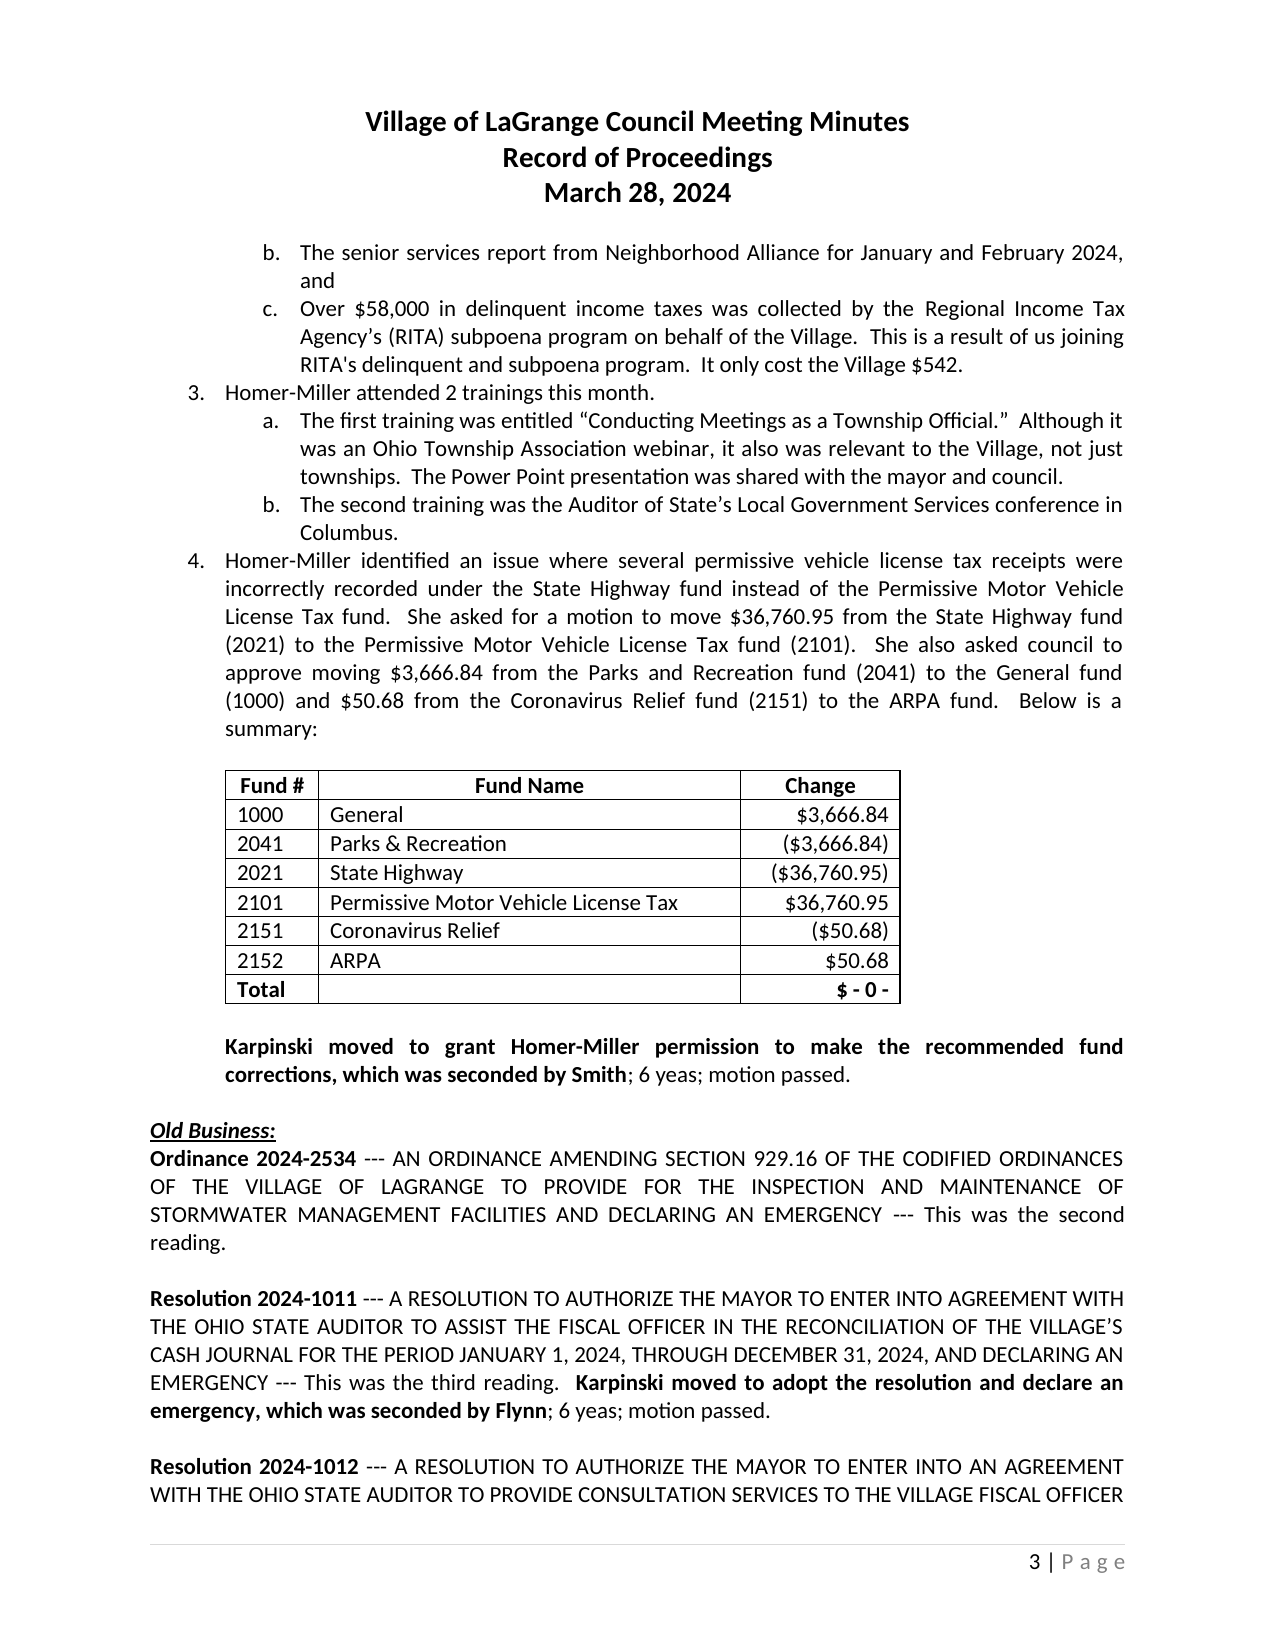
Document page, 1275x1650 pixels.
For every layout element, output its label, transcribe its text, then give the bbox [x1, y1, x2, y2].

table_cell $3,666.84 [741, 800, 899, 828]
table_cell [319, 975, 740, 1003]
list The first training was entitled “Conducting Meetings as a Township Official.” Although it was an Ohio Township Association webinar, it also was relevant to the Village, not just townships. The Power Point presentation was shared with the mayor and council. [262, 406, 1125, 490]
table_cell 2021 [226, 859, 318, 887]
table_cell 2152 [226, 946, 318, 974]
table_cell $50.68 [741, 946, 899, 974]
table_cell ($3,666.84) [741, 830, 899, 857]
table_cell ($36,760.95) [741, 859, 899, 887]
text Resolution 2024-1011 --- A RESOLUTION TO AUTHORIZE THE MAYOR TO ENTER INTO AGREEMENT WITH THE OHIO STATE AUDITOR TO ASSIST THE FISCAL OFFICER IN THE RECONCILIATION OF THE VILLAGE’S CASH JOURNAL FOR THE PERIOD JANUARY 1, 2024, THROUGH DECEMBER 31, 2024, AND DECLARING AN EMERGENCY --- This was the third reading. Karpinski moved to adopt the resolution and declare an emergency, which was seconded by Flynn; 6 yeas; motion passed. [150, 1284, 1125, 1424]
table_cell $36,760.95 [741, 888, 899, 916]
table_header Fund # [226, 771, 318, 799]
table_header Change [741, 771, 899, 799]
table_cell State Highway [319, 859, 740, 887]
table_cell ARPA [319, 946, 740, 974]
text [150, 1452, 1125, 1508]
table_cell Permissive Motor Vehicle License Tax [319, 888, 740, 916]
list Old Business: [150, 1116, 1125, 1144]
table_header Fund Name [319, 771, 740, 799]
table_cell 1000 [226, 800, 318, 828]
table_cell Parks & Recreation [319, 830, 740, 857]
text Ordinance 2024-2534 --- AN ORDINANCE AMENDING SECTION 929.16 OF THE CODIFIED ORDINANCES OF THE VILLAGE OF LAGRANGE TO PROVIDE FOR THE INSPECTION AND MAINTENANCE OF STORMWATER MANAGEMENT FACILITIES AND DECLARING AN EMERGENCY --- This was the second reading. [150, 1144, 1125, 1256]
table_cell 2041 [226, 830, 318, 857]
table_cell Coronavirus Relief [319, 917, 740, 945]
list Karpinski moved to grant Homer-Miller permission to make the recommended fund corrections, which was seconded by Smith; 6 yeas; motion passed. [225, 1032, 1125, 1088]
table_cell $ - 0 - [741, 975, 899, 1003]
table_cell ($50.68) [741, 917, 899, 945]
table_cell 2151 [226, 917, 318, 945]
list Homer-Miller attended 2 trainings this month. [187, 378, 1125, 406]
list Homer-Miller identified an issue where several permissive vehicle license tax receipts were incorrectly recorded under the State Highway fund instead of the Permissive Motor Vehicle License Tax fund. She asked for a motion to move $36,760.95 from the State Highway fund (2021) to the Permissive Motor Vehicle License Tax fund (2101). She also asked council to approve moving $3,666.84 from the Parks and Recreation fund (2041) to the General fund (1000) and $50.68 from the Coronavirus Relief fund (2151) to the ARPA fund. Below is a summary: [187, 546, 1125, 742]
table_cell General [319, 800, 740, 828]
table_cell Total [226, 975, 318, 1003]
list Over $58,000 in delinquent income taxes was collected by the Regional Income Tax Agency’s (RITA) subpoena program on behalf of the Village. This is a result of us joining RITA's delinquent and subpoena program. It only cost the Village $542. [262, 294, 1125, 378]
list The senior services report from Neighborhood Alliance for January and February 2024, and [262, 238, 1125, 294]
list The second training was the Auditor of State’s Local Government Services conference in Columbus. [262, 490, 1125, 546]
table_cell 2101 [226, 888, 318, 916]
